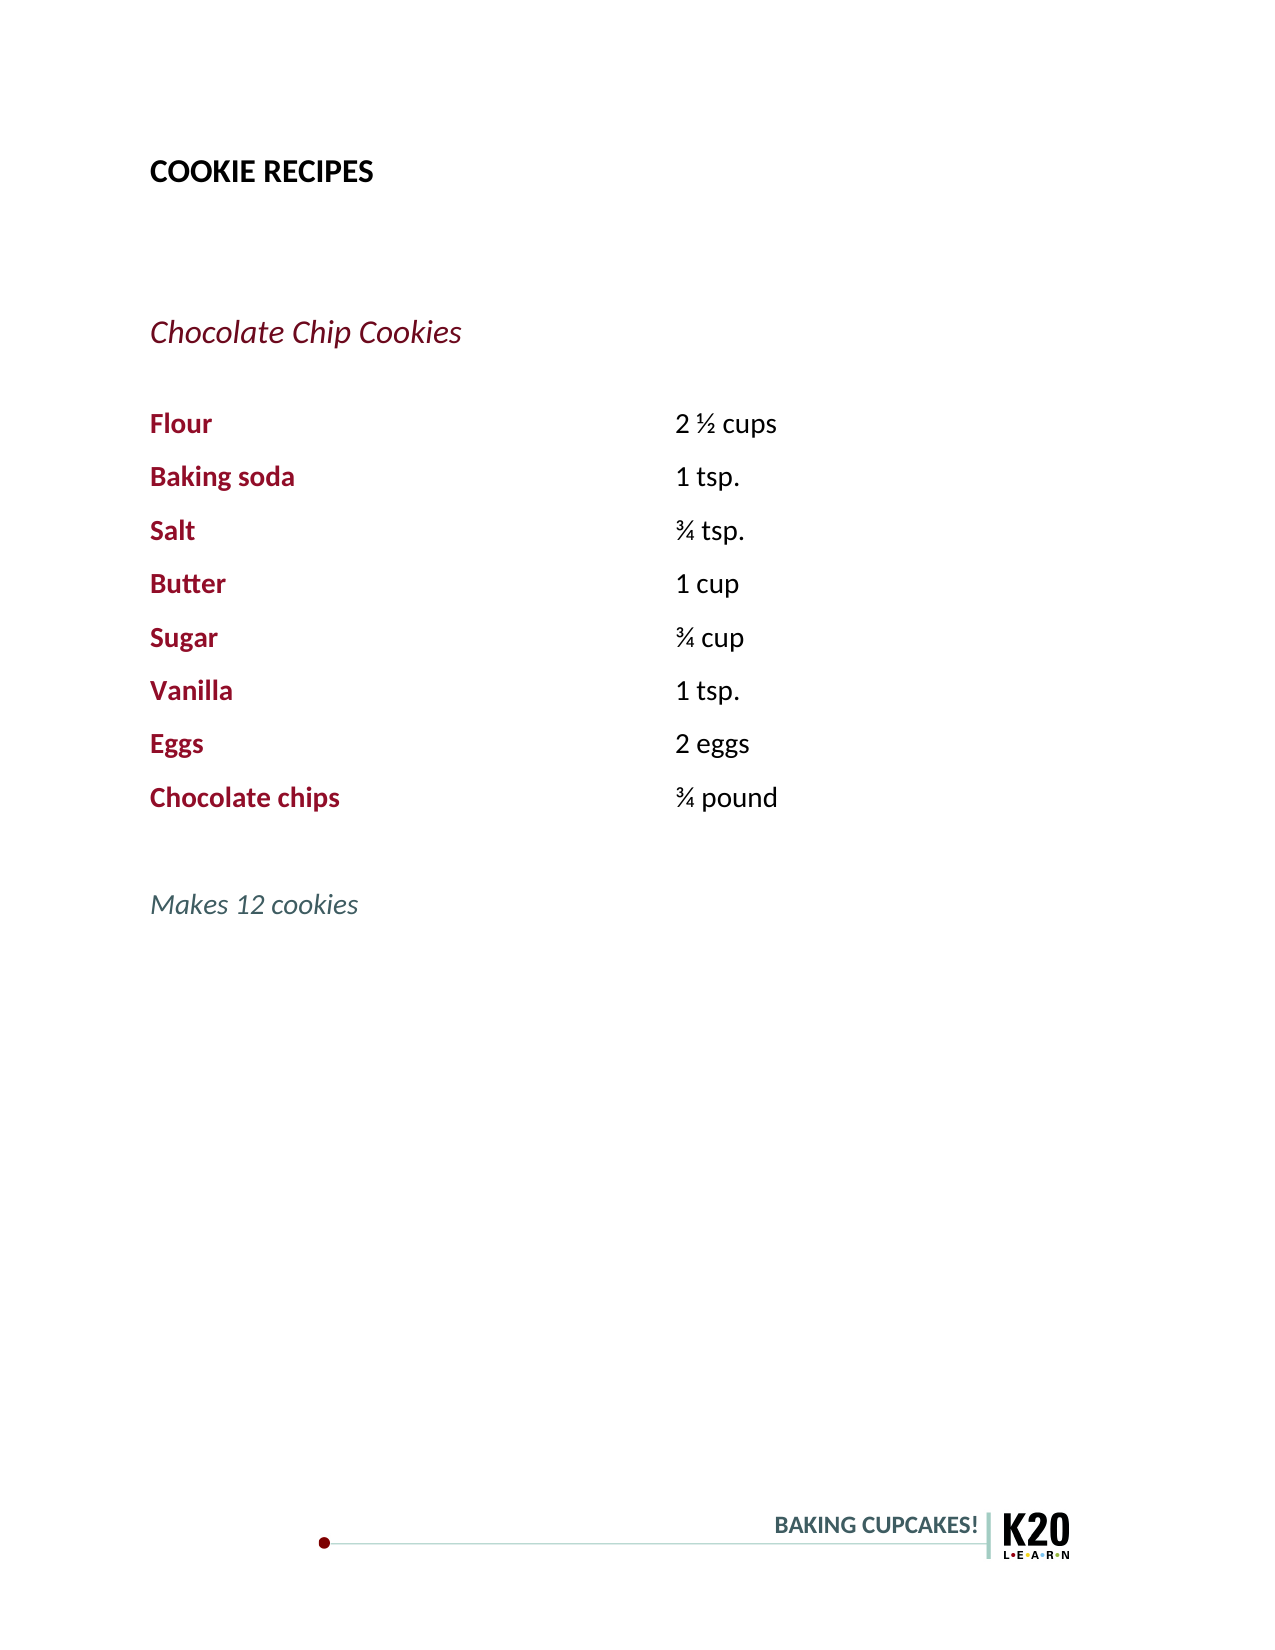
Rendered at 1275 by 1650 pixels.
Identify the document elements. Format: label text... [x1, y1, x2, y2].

text Sugar ¾ cup [150, 619, 1125, 654]
text Eggs 2 eggs [150, 726, 1125, 761]
title Cookie Recipes [150, 150, 1125, 191]
text Chocolate chips ¾ pound [150, 779, 1125, 815]
text Flour 2 ½ cups [150, 405, 1125, 441]
text Butter 1 cup [150, 565, 1125, 601]
text Salt ¾ tsp. [150, 512, 1125, 547]
picture [318, 1509, 1069, 1562]
text Vanilla 1 tsp. [150, 672, 1125, 708]
subtitle Chocolate Chip Cookies [150, 311, 1125, 351]
subtitle Makes 12 cookies [150, 886, 1125, 922]
text Baking soda 1 tsp. [150, 458, 1125, 494]
